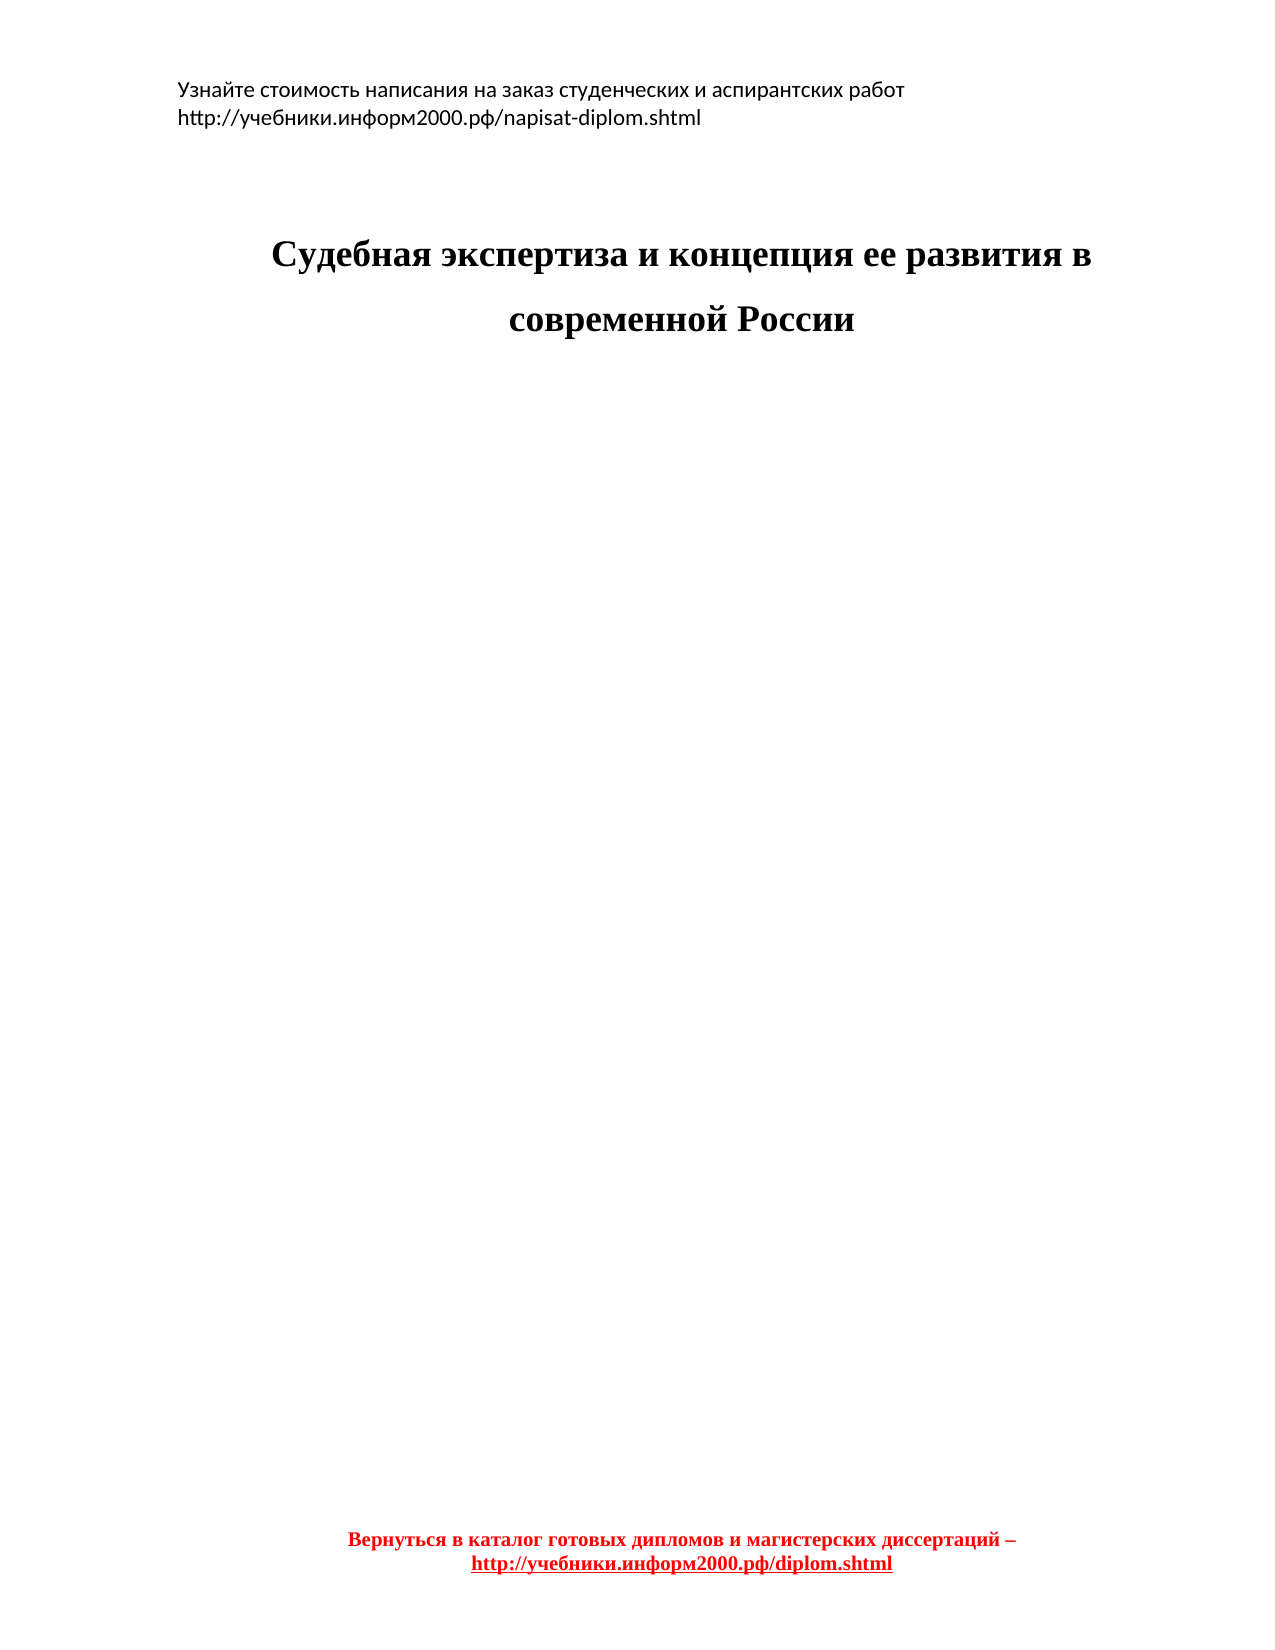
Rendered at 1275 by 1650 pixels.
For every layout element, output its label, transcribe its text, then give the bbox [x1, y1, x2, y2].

text Судебная экспертиза и концепция ее развития в современной России [177, 232, 1186, 339]
